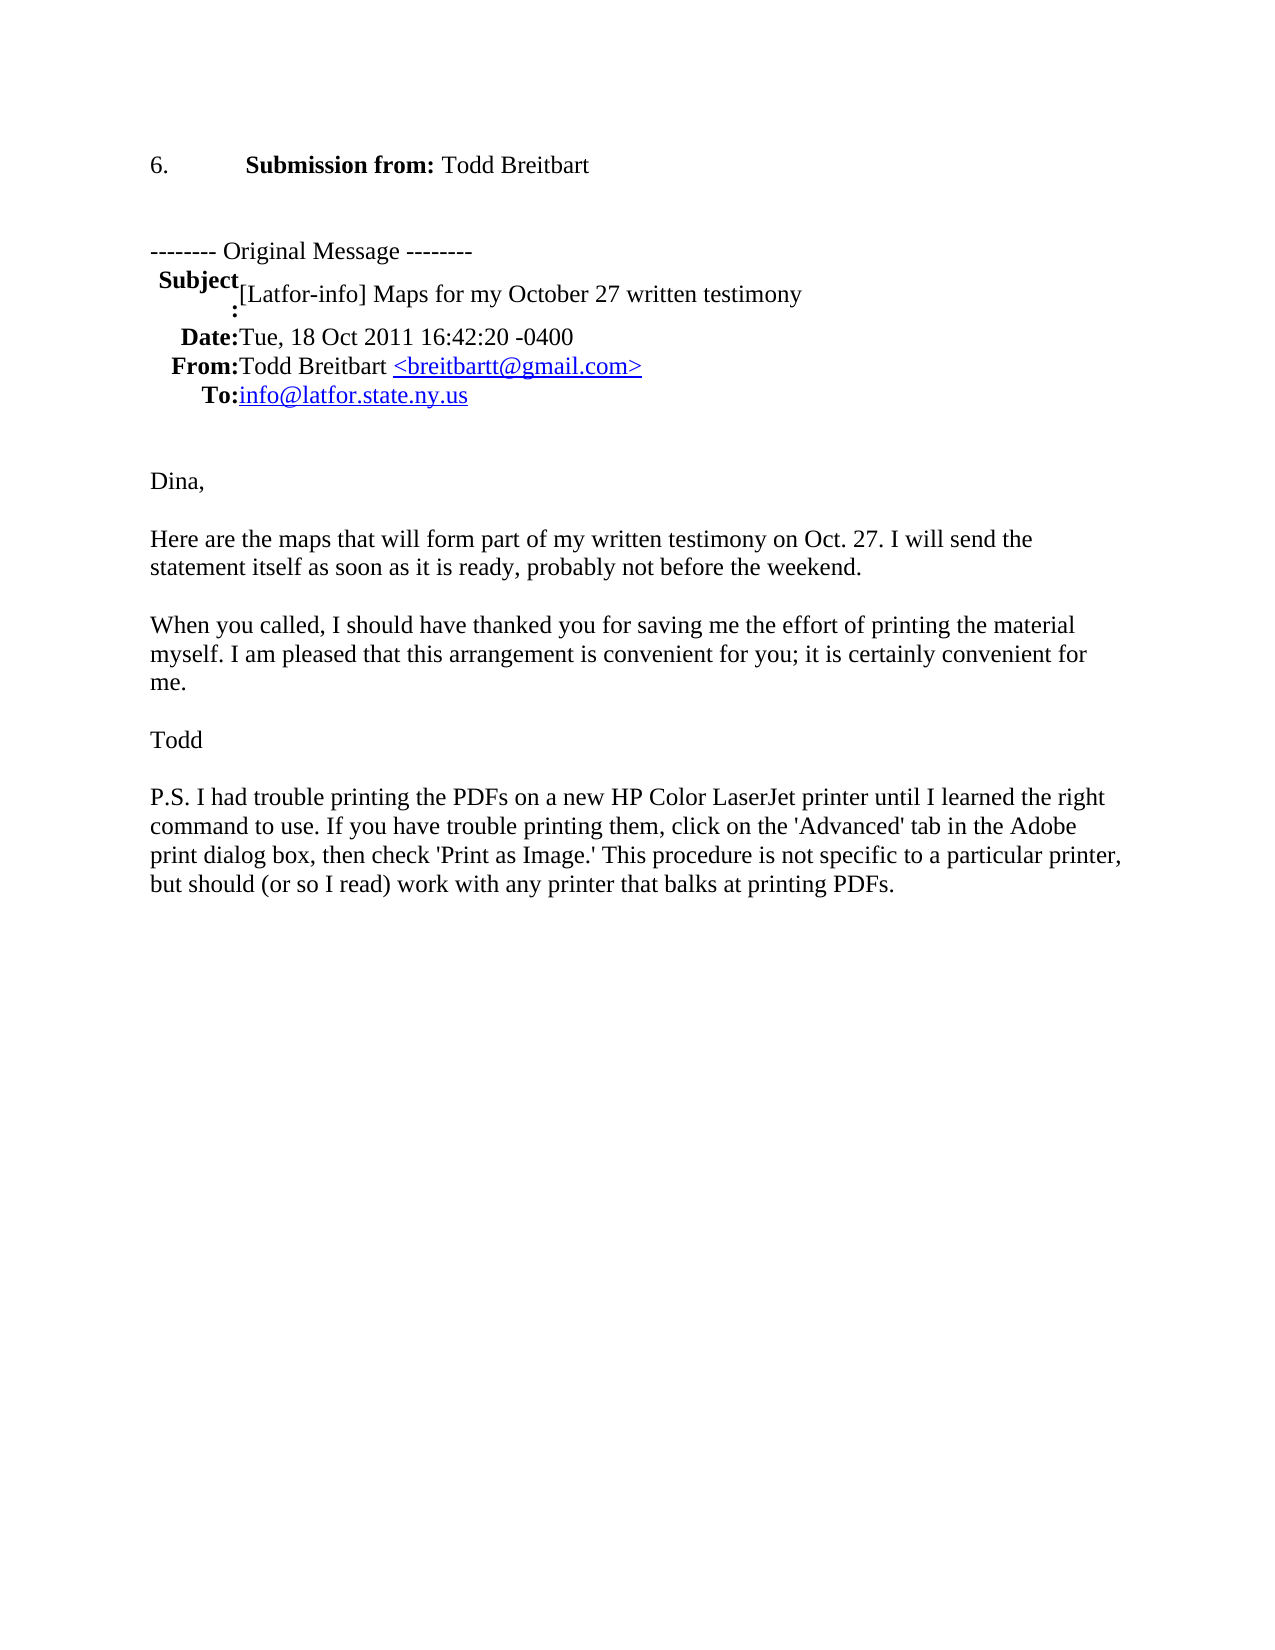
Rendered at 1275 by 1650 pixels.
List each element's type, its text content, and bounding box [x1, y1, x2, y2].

text Dina, Here are the maps that will form part of my written testimony on Oct. 27. I will send the statement itself as soon as it is ready, probably not before the weekend. When you called, I should have thanked you for saving me the effort of printing the material myself. I am pleased that this arrangement is convenient for you; it is certainly convenient for me. Todd P.S. I had trouble printing the PDFs on a new HP Color LaserJet printer until I learned the right command to use. If you have trouble printing them, click on the 'Advanced' tab in the Adobe print dialog box, then check 'Print as Image.' This procedure is not specific to a particular printer, but should (or so I read) work with any printer that balks at printing PDFs. [150, 409, 1125, 897]
table_cell Date: [150, 323, 239, 351]
table_header Subject: [150, 265, 239, 322]
text 6. Submission from: Todd Breitbart [150, 150, 1125, 179]
table_cell To: [150, 380, 239, 409]
table_cell From: [150, 351, 239, 380]
table_cell Tue, 18 Oct 2011 16:42:20 -0400 [239, 323, 802, 351]
table_cell Todd Breitbart <breitbartt@gmail.com> [239, 351, 802, 380]
table_cell info@latfor.state.ny.us [239, 380, 802, 409]
text -------- Original Message -------- [150, 236, 1125, 265]
table_header [Latfor-info] Maps for my October 27 written testimony [239, 265, 802, 322]
